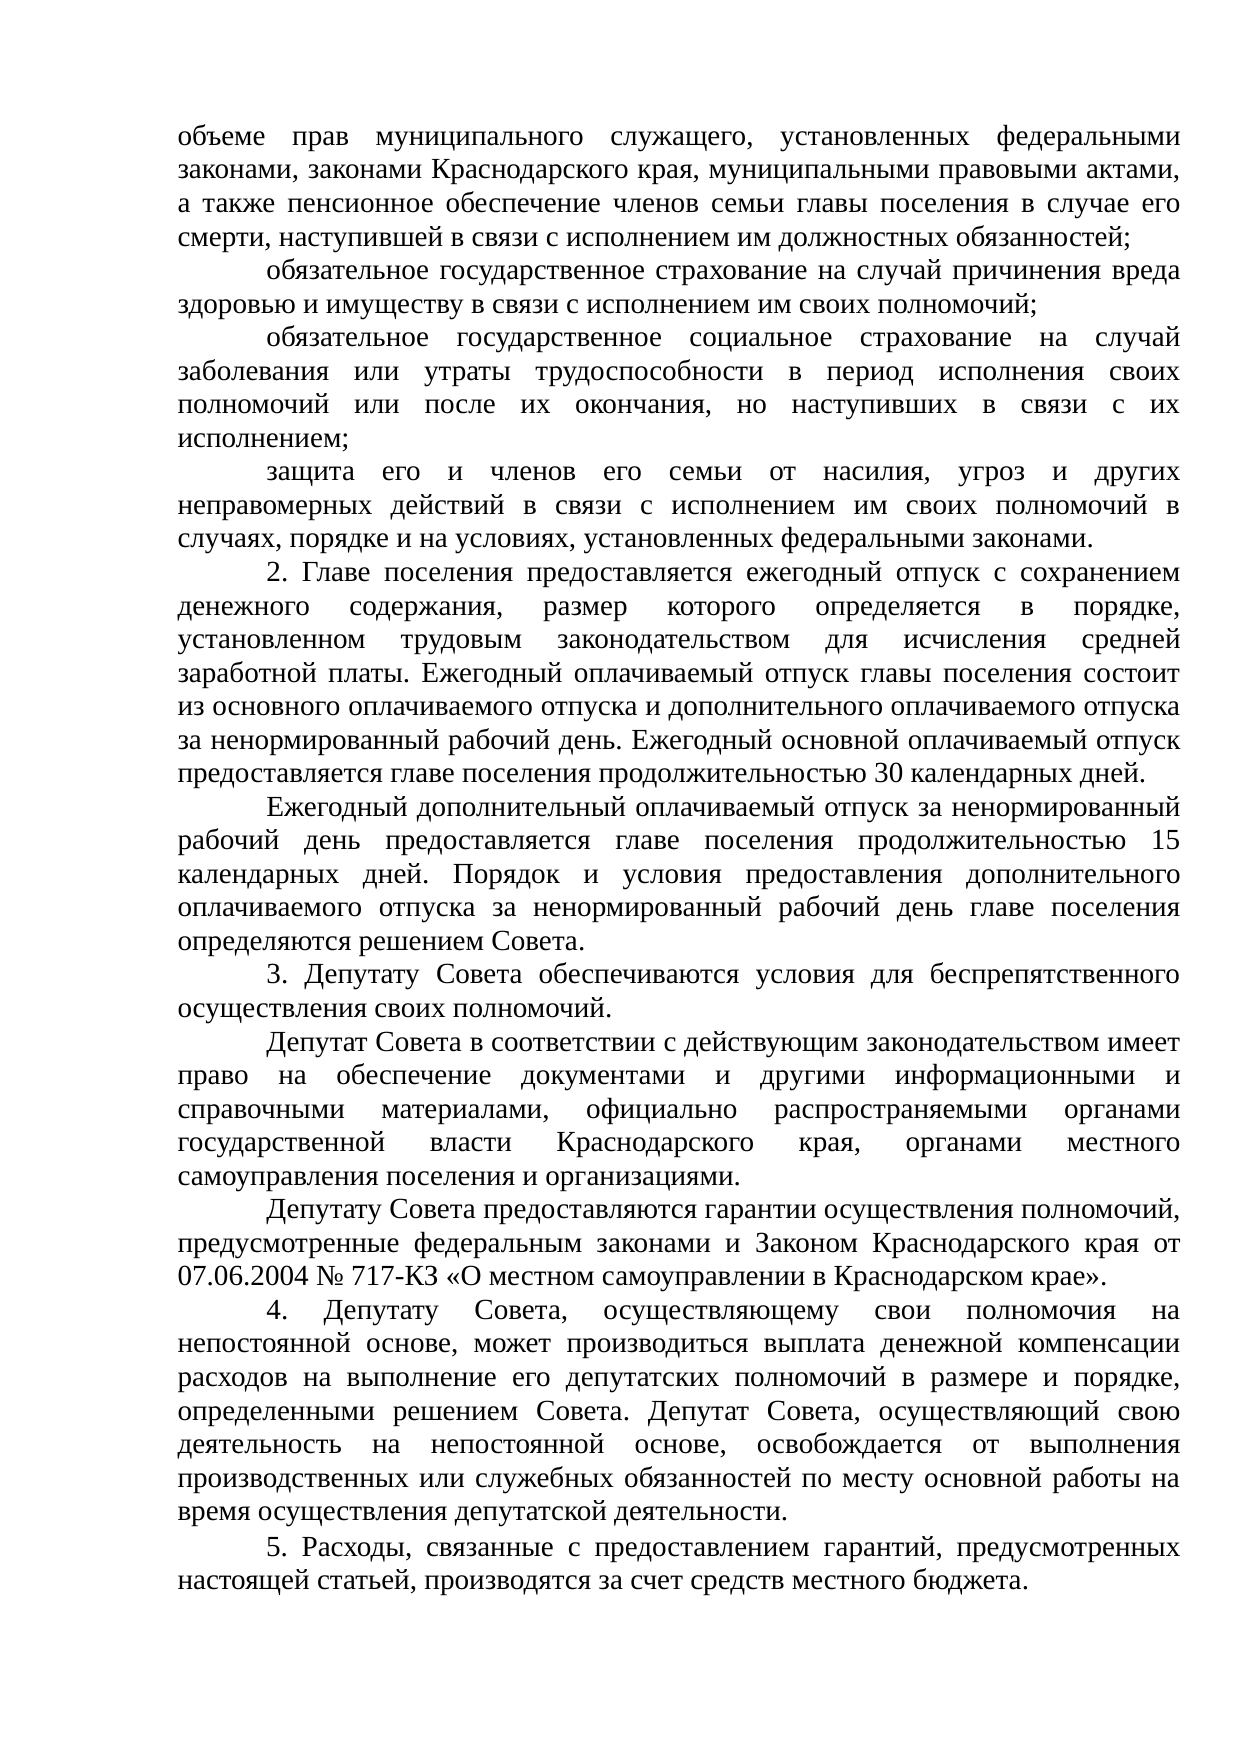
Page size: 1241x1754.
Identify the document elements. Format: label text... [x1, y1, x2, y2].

text 5. Расходы, связанные с предоставлением гарантий, предусмотренных настоящей статьей, производятся за счет средств местного бюджета. [177, 1529, 1181, 1596]
text Депутату Совета предоставляются гарантии осуществления полномочий, предусмотренные федеральным законами и Законом Краснодарского края от 07.06.2004 № 717-КЗ «О местном самоуправлении в Краснодарском крае». [177, 1191, 1181, 1292]
text 2. Главе поселения предоставляется ежегодный отпуск с сохранением денежного содержания, размер которого определяется в порядке, установленном трудовым законодательством для исчисления средней заработной платы. Ежегодный оплачиваемый отпуск главы поселения состоит из основного оплачиваемого отпуска и дополнительного оплачиваемого отпуска за ненормированный рабочий день. Ежегодный основной оплачиваемый отпуск предоставляется главе поселения продолжительностью 30 календарных дней. [177, 554, 1181, 789]
text обязательное государственное страхование на случай причинения вреда здоровью и имуществу в связи с исполнением им своих полномочий; [177, 252, 1181, 319]
text Ежегодный дополнительный оплачиваемый отпуск за ненормированный рабочий день предоставляется главе поселения продолжительностью 15 календарных дней. Порядок и условия предоставления дополнительного оплачиваемого отпуска за ненормированный рабочий день главе поселения определяются решением Совета. [177, 789, 1181, 957]
text 4. Депутату Совета, осуществляющему свои полномочия на непостоянной основе, может производиться выплата денежной компенсации расходов на выполнение его депутатских полномочий в размере и порядке, определенными решением Совета. Депутат Совета, осуществляющий свою деятельность на непостоянной основе, освобождается от выполнения производственных или служебных обязанностей по месту основной работы на время осуществления депутатской деятельности. [177, 1292, 1181, 1527]
text обязательное государственное социальное страхование на случай заболевания или утраты трудоспособности в период исполнения своих полномочий или после их окончания, но наступивших в связи с их исполнением; [177, 319, 1181, 453]
text 3. Депутату Совета обеспечиваются условия для беспрепятственного осуществления своих полномочий. [177, 957, 1181, 1024]
text защита его и членов его семьи от насилия, угроз и других неправомерных действий в связи с исполнением им своих полномочий в случаях, порядке и на условиях, установленных федеральными законами. [177, 453, 1181, 554]
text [177, 118, 1181, 252]
text Депутат Совета в соответствии с действующим законодательством имеет право на обеспечение документами и другими информационными и справочными материалами, официально распространяемыми органами государственной власти Краснодарского края, органами местного самоуправления поселения и организациями. [177, 1024, 1181, 1191]
